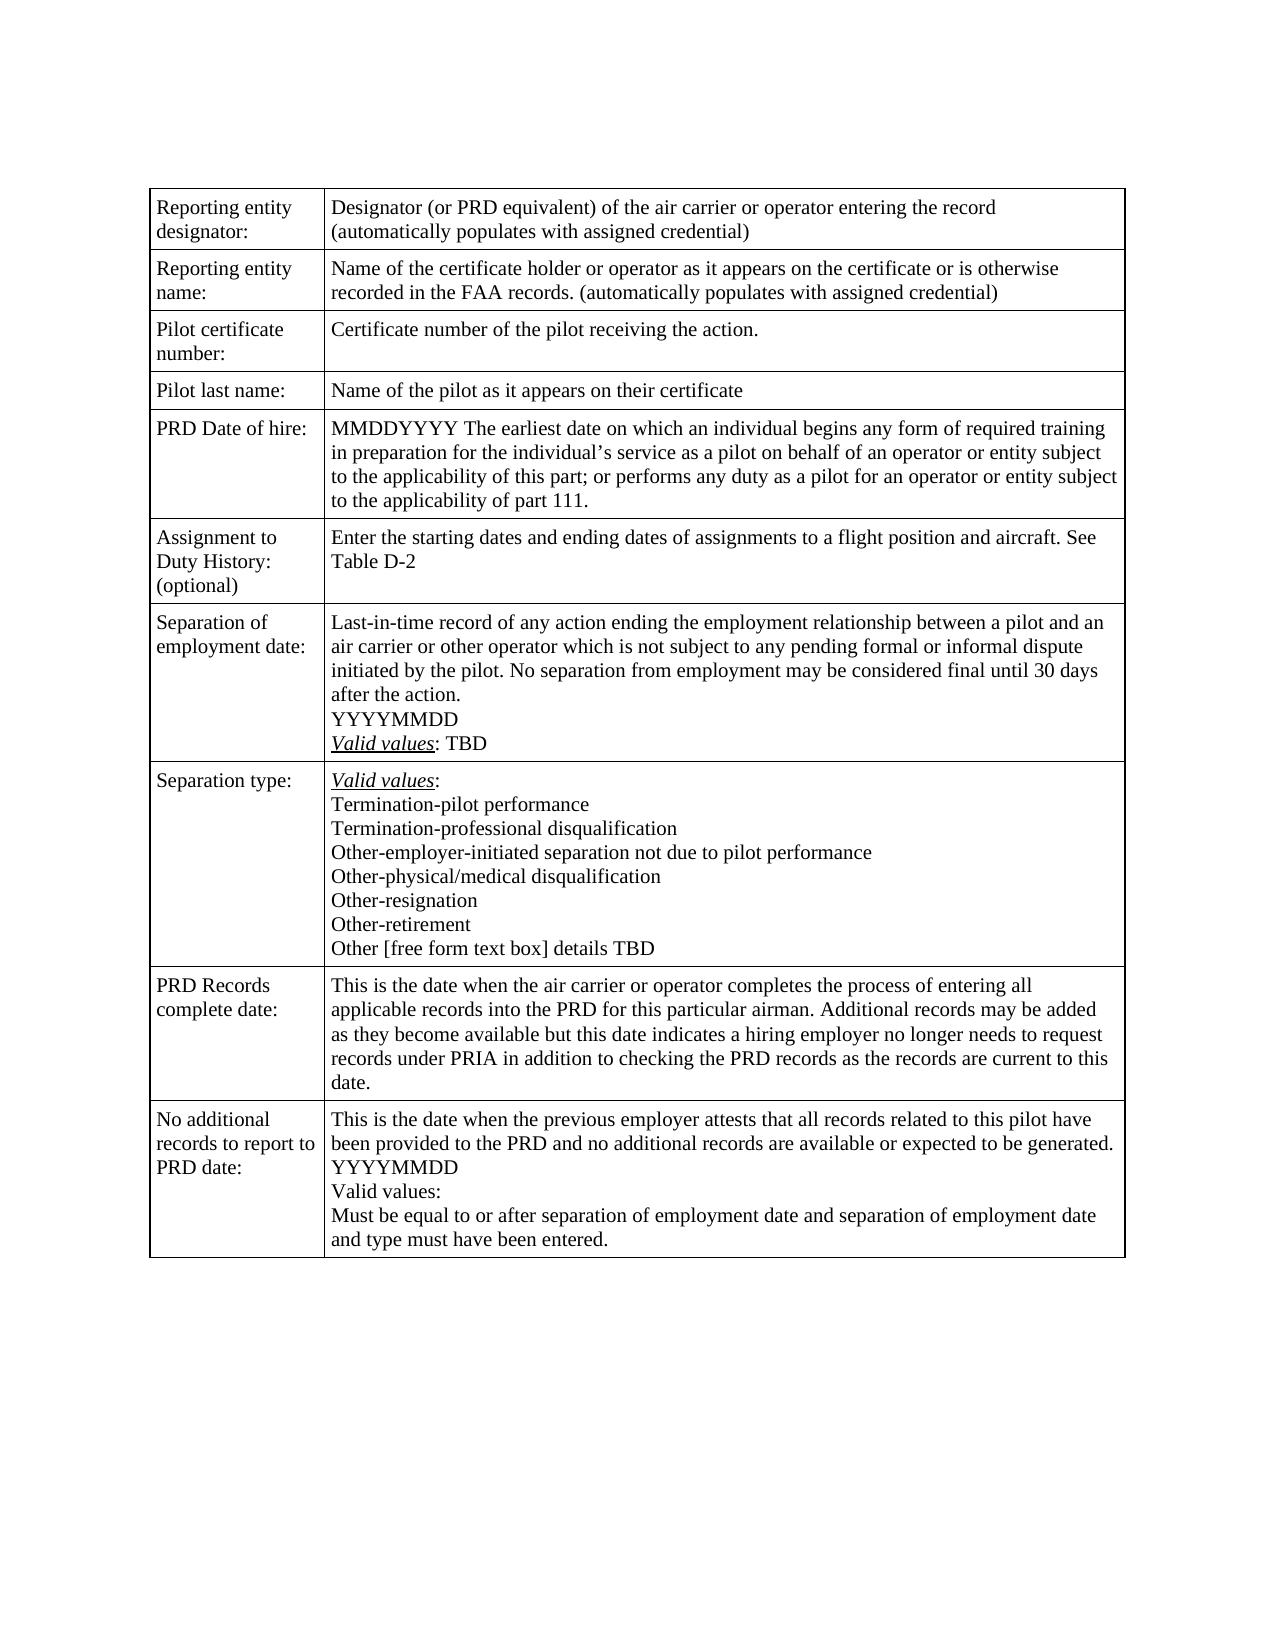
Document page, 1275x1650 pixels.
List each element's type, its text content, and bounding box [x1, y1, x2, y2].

table_cell MMDDYYYY The earliest date on which an individual begins any form of required training in preparation for the individual’s service as a pilot on behalf of an operator or entity subject to the applicability of this part; or performs any duty as a pilot for an operator or entity subject to the applicability of part 111. [325, 410, 1124, 518]
table_cell Assignment to Duty History: (optional) [151, 519, 324, 603]
table_cell Name of the pilot as it appears on their certificate [325, 372, 1124, 408]
table_cell Valid values: Termination-pilot performance Termination-professional disqualification Other-employer-initiated separation not due to pilot performance Other-physical/medical disqualification Other-resignation Other-retirement Other [free form text box] details TBD [325, 762, 1124, 966]
table_cell PRD Date of hire: [151, 410, 324, 518]
table_cell This is the date when the air carrier or operator completes the process of entering all applicable records into the PRD for this particular airman. Additional records may be added as they become available but this date indicates a hiring employer no longer needs to request records under PRIA in addition to checking the PRD records as the records are current to this date. [325, 967, 1124, 1100]
table_cell No additional records to report to PRD date: [151, 1101, 324, 1257]
table_cell PRD Records complete date: [151, 967, 324, 1100]
table_cell Last-in-time record of any action ending the employment relationship between a pilot and an air carrier or other operator which is not subject to any pending formal or informal dispute initiated by the pilot. No separation from employment may be considered final until 30 days after the action. YYYYMMDD Valid values: TBD [325, 604, 1124, 761]
table_cell Separation of employment date: [151, 604, 324, 761]
table_cell Name of the certificate holder or operator as it appears on the certificate or is otherwise recorded in the FAA records. (automatically populates with assigned credential) [325, 250, 1124, 310]
table_header Reporting entity designator: [151, 189, 324, 249]
table_cell This is the date when the previous employer attests that all records related to this pilot have been provided to the PRD and no additional records are available or expected to be generated. YYYYMMDD Valid values: Must be equal to or after separation of employment date and separation of employment date and type must have been entered. [325, 1101, 1124, 1257]
table_cell Enter the starting dates and ending dates of assignments to a flight position and aircraft. See Table D-2 [325, 519, 1124, 603]
table_cell Reporting entity name: [151, 250, 324, 310]
table_cell Pilot certificate number: [151, 311, 324, 371]
table_cell Certificate number of the pilot receiving the action. [325, 311, 1124, 371]
table_cell Pilot last name: [151, 372, 324, 408]
table_cell Separation type: [151, 762, 324, 966]
table_header Designator (or PRD equivalent) of the air carrier or operator entering the record (automatically populates with assigned credential) [325, 189, 1124, 249]
